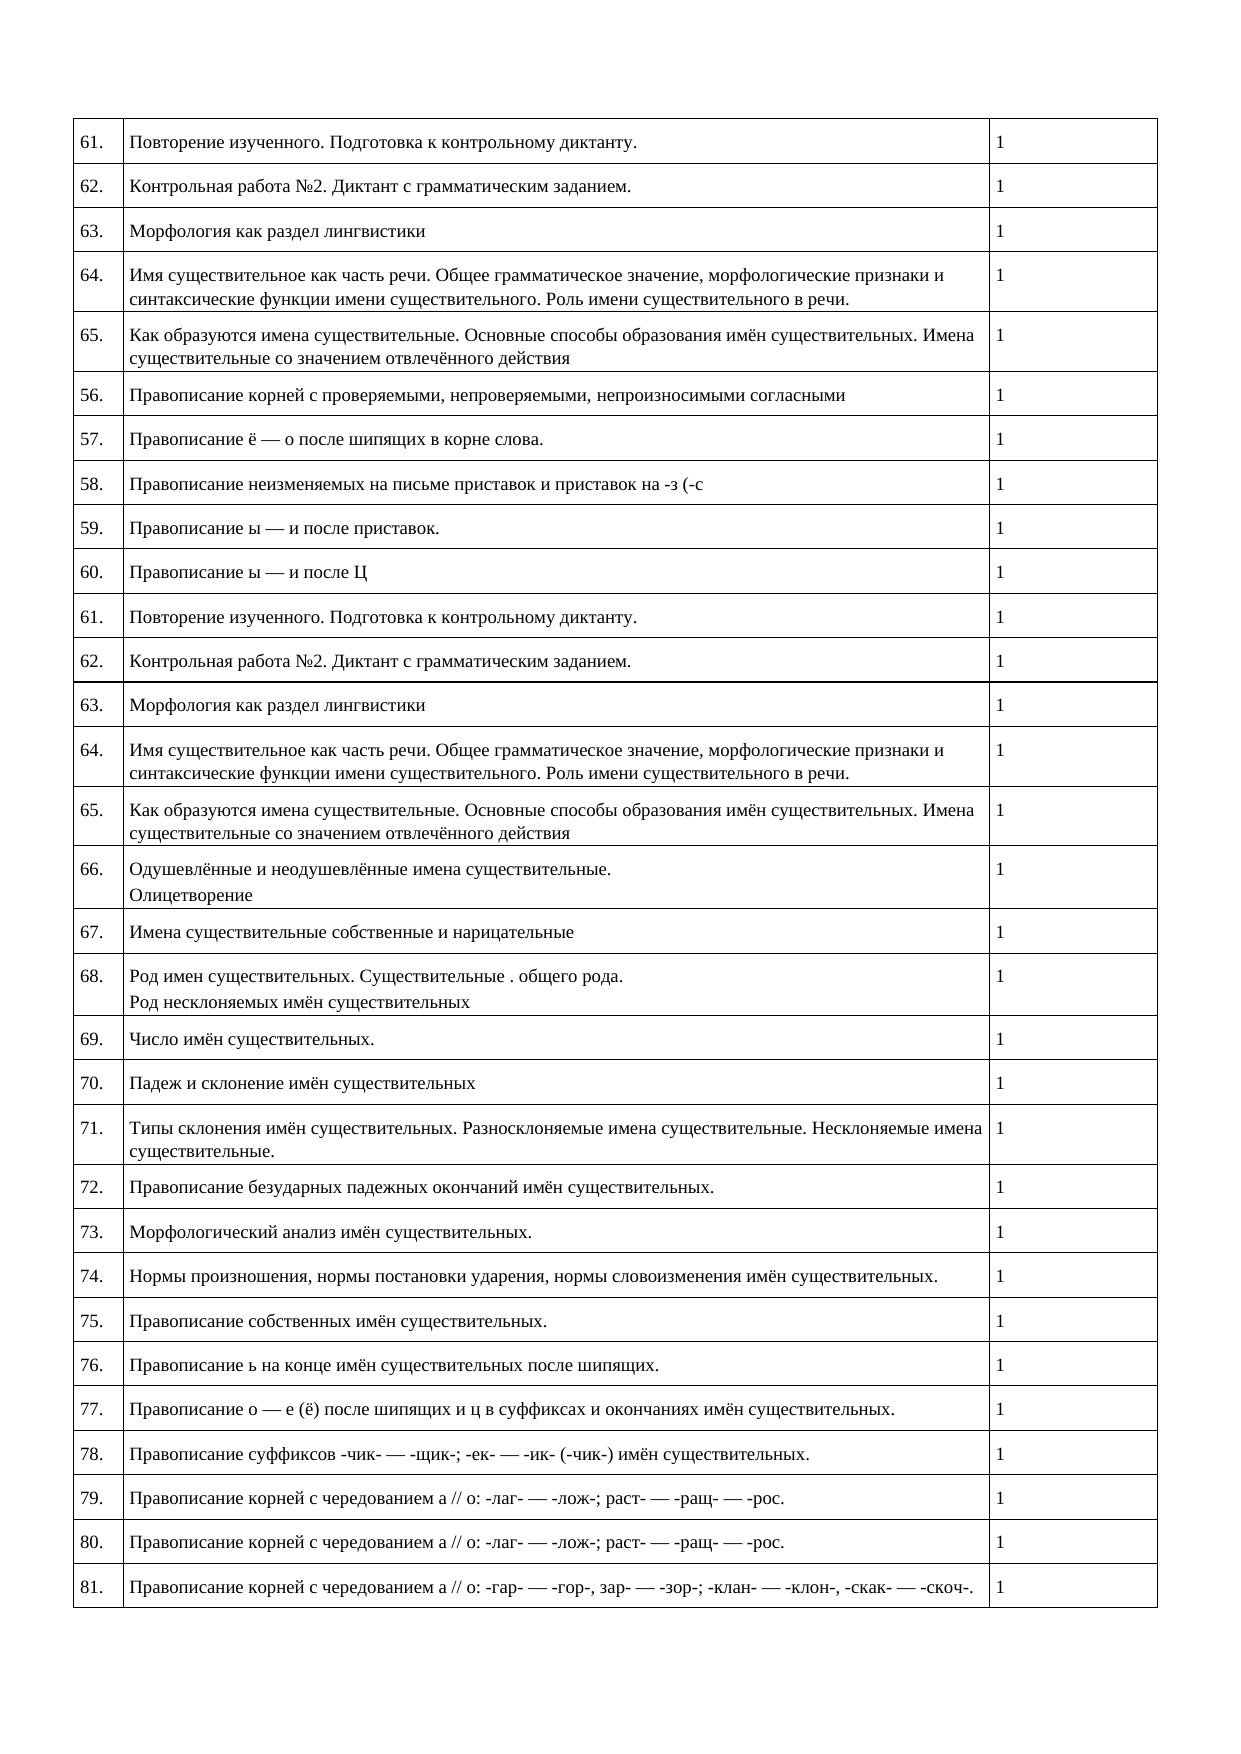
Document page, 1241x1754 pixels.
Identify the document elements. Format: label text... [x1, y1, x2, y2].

table_cell 1 [990, 909, 1157, 952]
table_cell Правописание ь на конце имён существительных после шипящих. [124, 1342, 989, 1385]
table_cell 1 [990, 372, 1157, 415]
table_cell 1 [990, 1520, 1157, 1563]
table_cell 1 [990, 1105, 1157, 1163]
table_cell Одушевлённые и неодушевлённые имена существительные. Олицетворение [124, 846, 989, 908]
table_cell 65. [74, 312, 123, 371]
table_cell Как образуются имена существительные. Основные способы образования имён существительных. Имена существительные со значением отвлечённого действия [124, 787, 989, 845]
table_cell 1 [990, 638, 1157, 681]
table_cell 56. [74, 372, 123, 415]
table_cell 67. [74, 909, 123, 952]
table_cell Правописание ы — и после приставок. [124, 505, 989, 548]
table_cell 81. [74, 1564, 123, 1607]
table_cell Правописание корней с чередованием а // о: -лаг- — -лож-; раст- — -ращ- — -рос. [124, 1520, 989, 1563]
table_cell 1 [990, 1342, 1157, 1385]
table_cell 1 [990, 1386, 1157, 1430]
table_cell Число имён существительных. [124, 1016, 989, 1059]
table_cell Контрольная работа №2. Диктант с грамматическим заданием. [124, 164, 989, 207]
table_cell Правописание о — е (ё) после шипящих и ц в суффиксах и окончаниях имён существительных. [124, 1386, 989, 1430]
table_cell 68. [74, 954, 123, 1015]
table_cell 1 [990, 1253, 1157, 1297]
table_cell Правописание собственных имён существительных. [124, 1298, 989, 1341]
table_cell Правописание корней с проверяемыми, непроверяемыми, ​непроизносимыми согласными [124, 372, 989, 415]
table_cell 1 [990, 416, 1157, 459]
table_cell 57. [74, 416, 123, 459]
table_cell 1 [990, 164, 1157, 207]
table_cell 62. [74, 638, 123, 681]
table_cell 73. [74, 1209, 123, 1252]
table_cell 1 [990, 1298, 1157, 1341]
table_cell 80. [74, 1520, 123, 1563]
table_cell 1 [990, 119, 1157, 162]
table_cell 66. [74, 846, 123, 908]
table_cell 1 [990, 312, 1157, 371]
table_cell 1 [990, 252, 1157, 311]
table_cell 1 [990, 594, 1157, 637]
table_cell Имена существительные собственные и нарицательные [124, 909, 989, 952]
table_cell 1 [990, 683, 1157, 726]
table_cell Морфология как раздел лингвистики [124, 208, 989, 251]
table_cell 63. [74, 683, 123, 726]
table_cell 1 [990, 1431, 1157, 1474]
table_cell 75. [74, 1298, 123, 1341]
table_cell 1 [990, 1016, 1157, 1059]
table_cell 59. [74, 505, 123, 548]
table_cell Правописание корней с чередованием а // о: -гар- — -гор-, зар- — -зор-; -клан- — -клон-, -скак- — -скоч-. [124, 1564, 989, 1607]
table_cell 62. [74, 164, 123, 207]
table_cell Правописание ё — о после шипящих в корне слова. [124, 416, 989, 459]
table_cell 78. [74, 1431, 123, 1474]
table_cell Типы склонения имён существительных. Разносклоняемые имена существительные. Несклоняемые имена существительные. [124, 1105, 989, 1163]
table_cell Правописание безударных падежных окончаний имён существительных. [124, 1165, 989, 1208]
table_cell Падеж и склонение имён существительных [124, 1060, 989, 1104]
table_cell 1 [990, 1165, 1157, 1208]
table_cell 61. [74, 119, 123, 162]
table_cell Повторение изученного. Подготовка к контрольному диктанту. [124, 119, 989, 162]
table_cell 1 [990, 461, 1157, 504]
table_cell 64. [74, 252, 123, 311]
table_cell 70. [74, 1060, 123, 1104]
table_cell 1 [990, 954, 1157, 1015]
table_cell 1 [990, 846, 1157, 908]
table_cell Контрольная работа №2. Диктант с грамматическим заданием. [124, 638, 989, 681]
table_cell Род имен существительных. Существительные . общего рода. Род несклоняемых имён существительных [124, 954, 989, 1015]
table_cell 1 [990, 505, 1157, 548]
table_cell Морфологический анализ имён существительных. [124, 1209, 989, 1252]
table_cell 72. [74, 1165, 123, 1208]
table_cell Имя существительное как часть речи. Общее грамматическое значение, морфологические признаки и синтаксические функции имени существительного. Роль имени существительного в речи. [124, 252, 989, 311]
table_cell 1 [990, 208, 1157, 251]
table_cell 65. [74, 787, 123, 845]
table_cell Правописание корней с чередованием а // о: -лаг- — -лож-; раст- — -ращ- — -рос. [124, 1475, 989, 1518]
table_cell 60. [74, 549, 123, 593]
table_cell 1 [990, 787, 1157, 845]
table_cell Правописание суффиксов -чик- — -щик-; -ек- — -ик- (-чик-) имён существительных. [124, 1431, 989, 1474]
table_cell 63. [74, 208, 123, 251]
table_cell 74. [74, 1253, 123, 1297]
table_cell Морфология как раздел лингвистики [124, 683, 989, 726]
table_cell 71. [74, 1105, 123, 1163]
table_cell Правописание неизменяемых на письме приставок и приставок на -з (-с [124, 461, 989, 504]
table_cell 1 [990, 1475, 1157, 1518]
table_cell 1 [990, 727, 1157, 786]
table_cell Нормы произношения, нормы постановки ударения, нормы словоизменения имён существительных. [124, 1253, 989, 1297]
table_cell 79. [74, 1475, 123, 1518]
table_cell 58. [74, 461, 123, 504]
table_cell 76. [74, 1342, 123, 1385]
table_cell 1 [990, 1564, 1157, 1607]
table_cell 1 [990, 1060, 1157, 1104]
table_cell 61. [74, 594, 123, 637]
table_cell 64. [74, 727, 123, 786]
table_cell Как образуются имена существительные. Основные способы образования имён существительных. Имена существительные со значением отвлечённого действия [124, 312, 989, 371]
table_cell Имя существительное как часть речи. Общее грамматическое значение, морфологические признаки и синтаксические функции имени существительного. Роль имени существительного в речи. [124, 727, 989, 786]
table_cell Правописание ы — и после Ц [124, 549, 989, 593]
table_cell 77. [74, 1386, 123, 1430]
table_cell 1 [990, 1209, 1157, 1252]
table_cell Повторение изученного. Подготовка к контрольному диктанту. [124, 594, 989, 637]
table_cell 69. [74, 1016, 123, 1059]
table_cell 1 [990, 549, 1157, 593]
